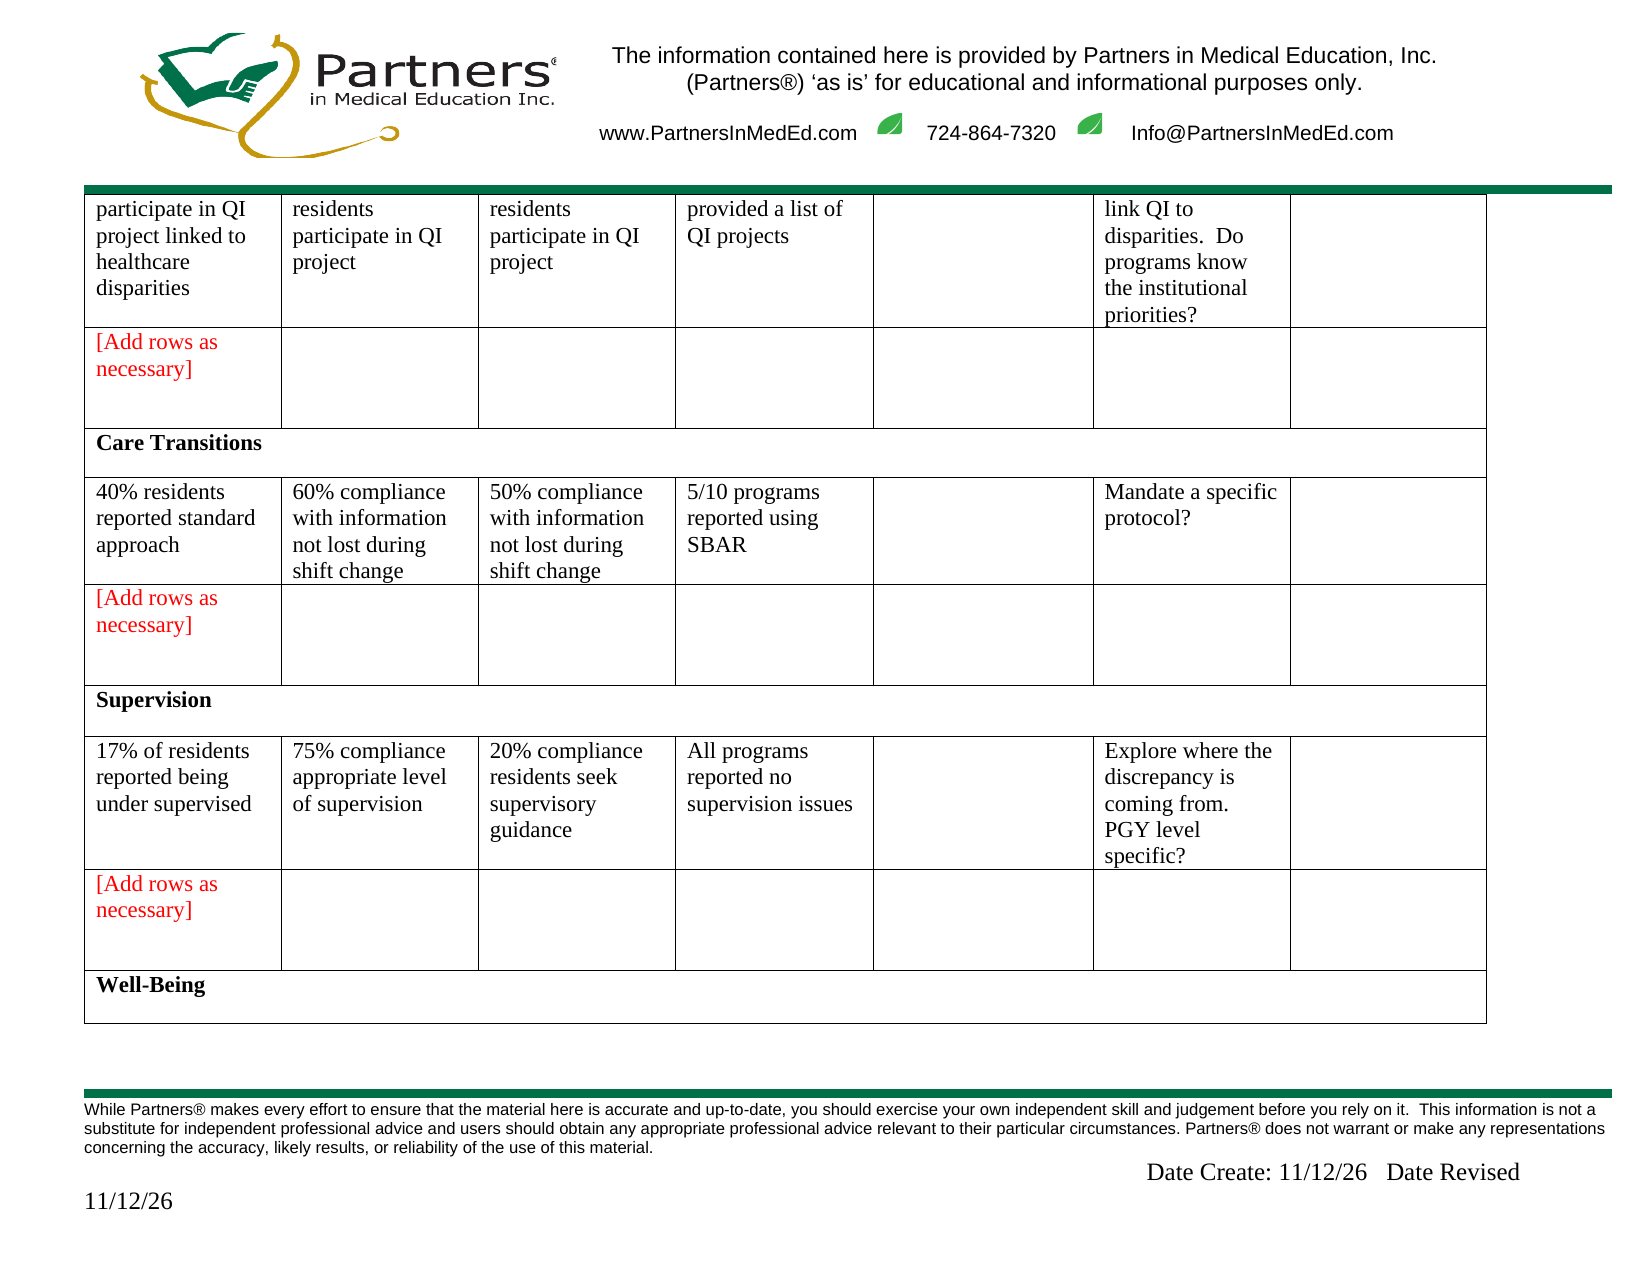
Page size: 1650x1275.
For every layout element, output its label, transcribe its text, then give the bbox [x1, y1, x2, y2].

table_cell [676, 585, 873, 684]
table_cell [1094, 585, 1290, 684]
table_cell [1291, 328, 1486, 428]
table_cell [1291, 870, 1486, 970]
table_cell Care Transitions [85, 429, 1486, 477]
table_cell [1094, 870, 1290, 970]
table_cell [874, 737, 1093, 869]
table_cell Explore where the discrepancy is coming from. PGY level specific? [1094, 737, 1290, 869]
table_cell [676, 328, 873, 428]
table_cell 31% residents participate in QI project linked to healthcare disparities [85, 195, 281, 327]
table_cell Explore how to link QI to disparities. Do programs know the institutional priorities? [1094, 195, 1290, 327]
table_cell 17% of residents reported being under supervised [85, 737, 281, 869]
table_cell 50% compliance with information not lost during shift change [479, 478, 675, 583]
table_cell All programs provided a list of QI projects [676, 195, 873, 327]
table_cell [282, 870, 478, 970]
table_cell 5/10 programs reported using SBAR [676, 478, 873, 583]
table_cell [479, 328, 675, 428]
table_cell [1291, 478, 1486, 583]
table_cell [1291, 195, 1486, 327]
table_cell All programs reported no supervision issues [676, 737, 873, 869]
table_cell 20% compliance residents seek supervisory guidance [479, 737, 675, 869]
table_cell [874, 585, 1093, 684]
table_cell Well-Being [85, 971, 1486, 1022]
table_cell [479, 870, 675, 970]
table_cell 100% compliance residents participate in QI project [479, 195, 675, 327]
table_cell 75% compliance appropriate level of supervision [282, 737, 478, 869]
table_cell [Add rows as necessary] [85, 870, 281, 970]
picture [877, 112, 903, 134]
table_cell [282, 328, 478, 428]
table_cell Supervision [85, 686, 1486, 736]
table_cell [1291, 737, 1486, 869]
table_cell [282, 585, 478, 684]
table_cell [874, 870, 1093, 970]
table_cell [Add rows as necessary] [85, 328, 281, 428]
table_cell 98% compliance residents participate in QI project [282, 195, 478, 327]
table_cell [874, 195, 1093, 327]
table_cell [Add rows as necessary] [85, 585, 281, 684]
table_cell [479, 585, 675, 684]
table_cell [874, 478, 1093, 583]
table_cell Mandate a specific protocol? [1094, 478, 1290, 583]
table_cell 40% residents reported standard approach [85, 478, 281, 583]
picture [1077, 112, 1102, 134]
picture [139, 32, 556, 158]
table_cell 60% compliance with information not lost during shift change [282, 478, 478, 583]
table_cell [1094, 328, 1290, 428]
table_cell [874, 328, 1093, 428]
table_cell [676, 870, 873, 970]
table_cell [1291, 585, 1486, 684]
